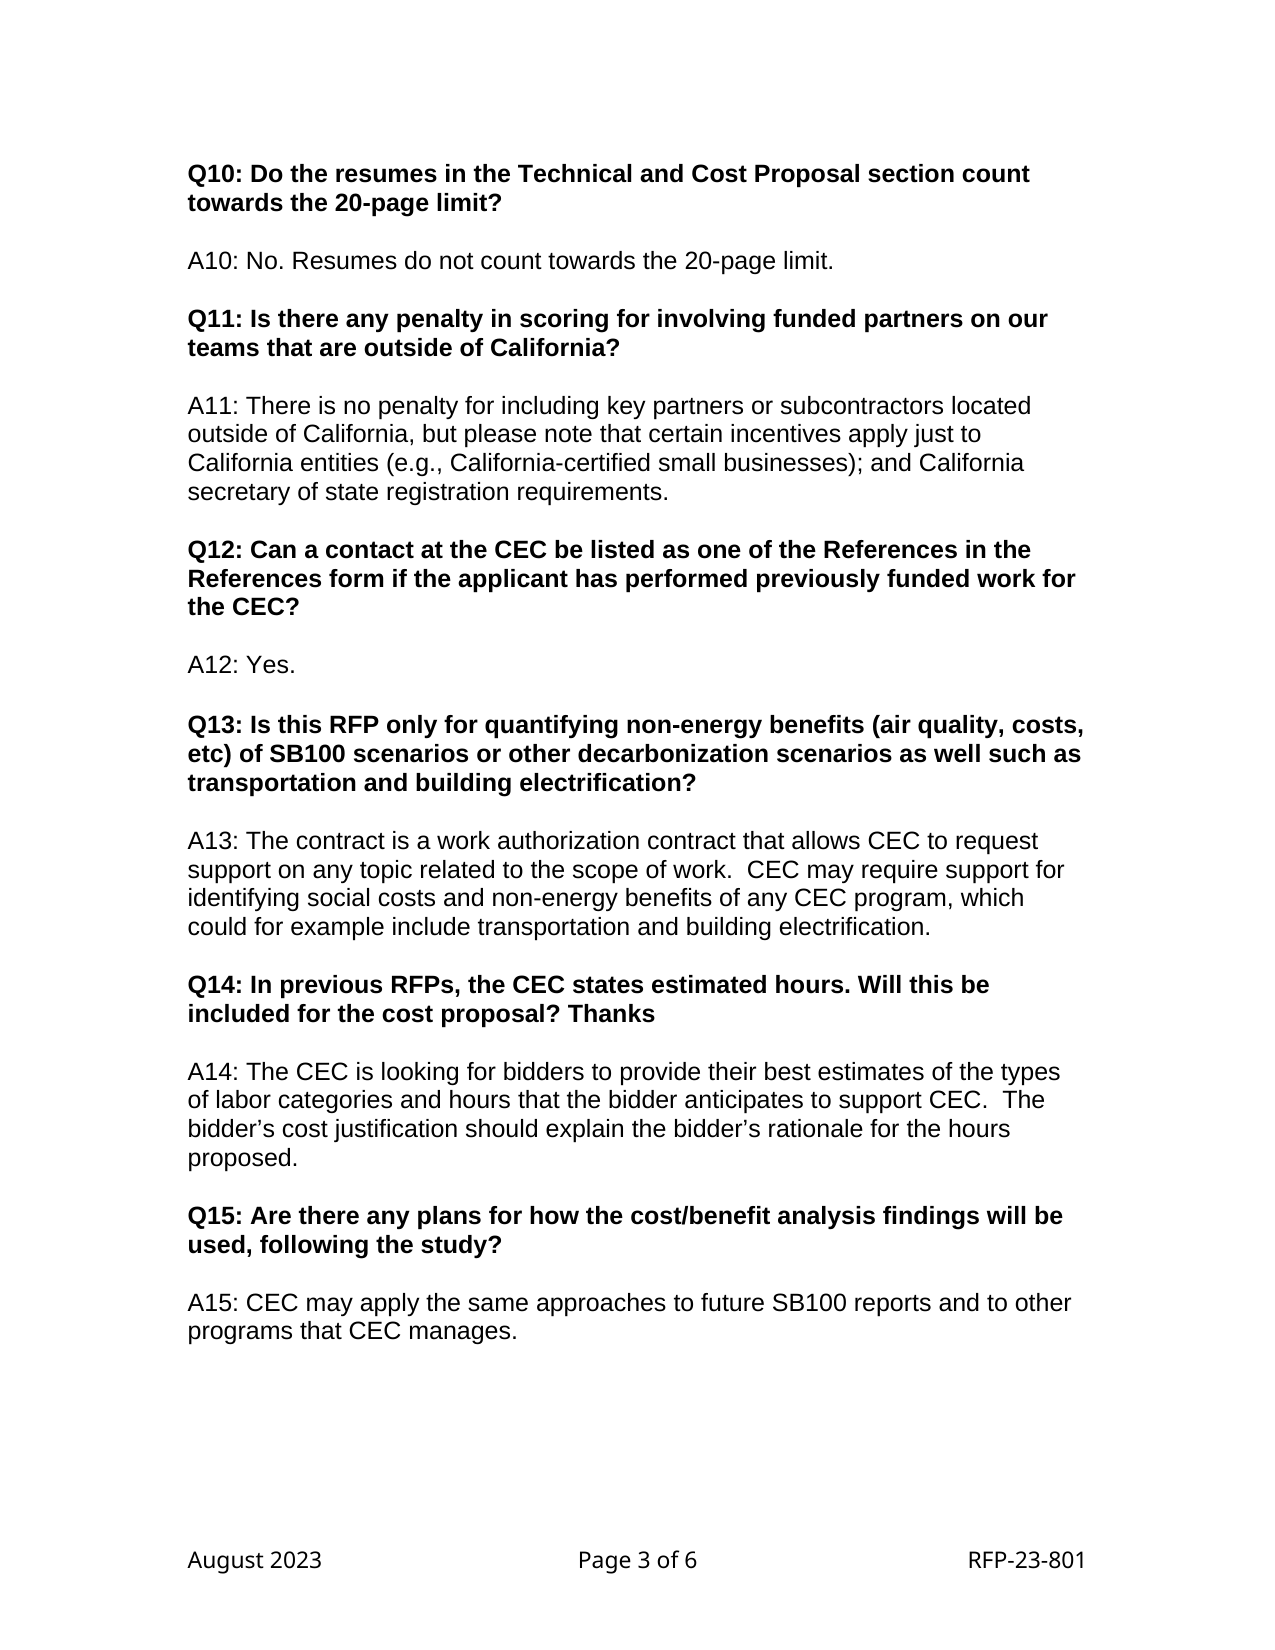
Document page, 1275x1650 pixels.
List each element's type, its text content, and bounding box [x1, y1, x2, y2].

text A11: There is no penalty for including key partners or subcontractors located outside of California, but please note that certain incentives apply just to California entities (e.g., California-certified small businesses); and California secretary of state registration requirements. [187, 391, 1087, 506]
text A13: The contract is a work authorization contract that allows CEC to request support on any topic related to the scope of work. CEC may require support for identifying social costs and non-energy benefits of any CEC program, which could for example include transportation and building electrification. [187, 826, 1087, 941]
text A10: No. Resumes do not count towards the 20-page limit. [187, 246, 1087, 275]
text Q10: Do the resumes in the Technical and Cost Proposal section count towards the 20-page limit? [187, 159, 1087, 217]
text A14: The CEC is looking for bidders to provide their best estimates of the types of labor categories and hours that the bidder anticipates to support CEC. The bidder’s cost justification should explain the bidder’s rationale for the hours proposed. [187, 1057, 1087, 1172]
text Q14: In previous RFPs, the CEC states estimated hours. Will this be included for the cost proposal? Thanks [187, 970, 1087, 1027]
text Q15: Are there any plans for how the cost/benefit analysis findings will be used, following the study? [187, 1201, 1087, 1258]
text A15: CEC may apply the same approaches to future SB100 reports and to other programs that CEC manages. [187, 1287, 1087, 1345]
text A12: Yes. [187, 650, 1087, 679]
text Q11: Is there any penalty in scoring for involving funded partners on our teams that are outside of California? [187, 304, 1087, 361]
text Q12: Can a contact at the CEC be listed as one of the References in the References form if the applicant has performed previously funded work for the CEC? [187, 535, 1087, 621]
text Q13: Is this RFP only for quantifying non-energy benefits (air quality, costs, etc) of SB100 scenarios or other decarbonization scenarios as well such as transportation and building electrification? [187, 710, 1087, 797]
